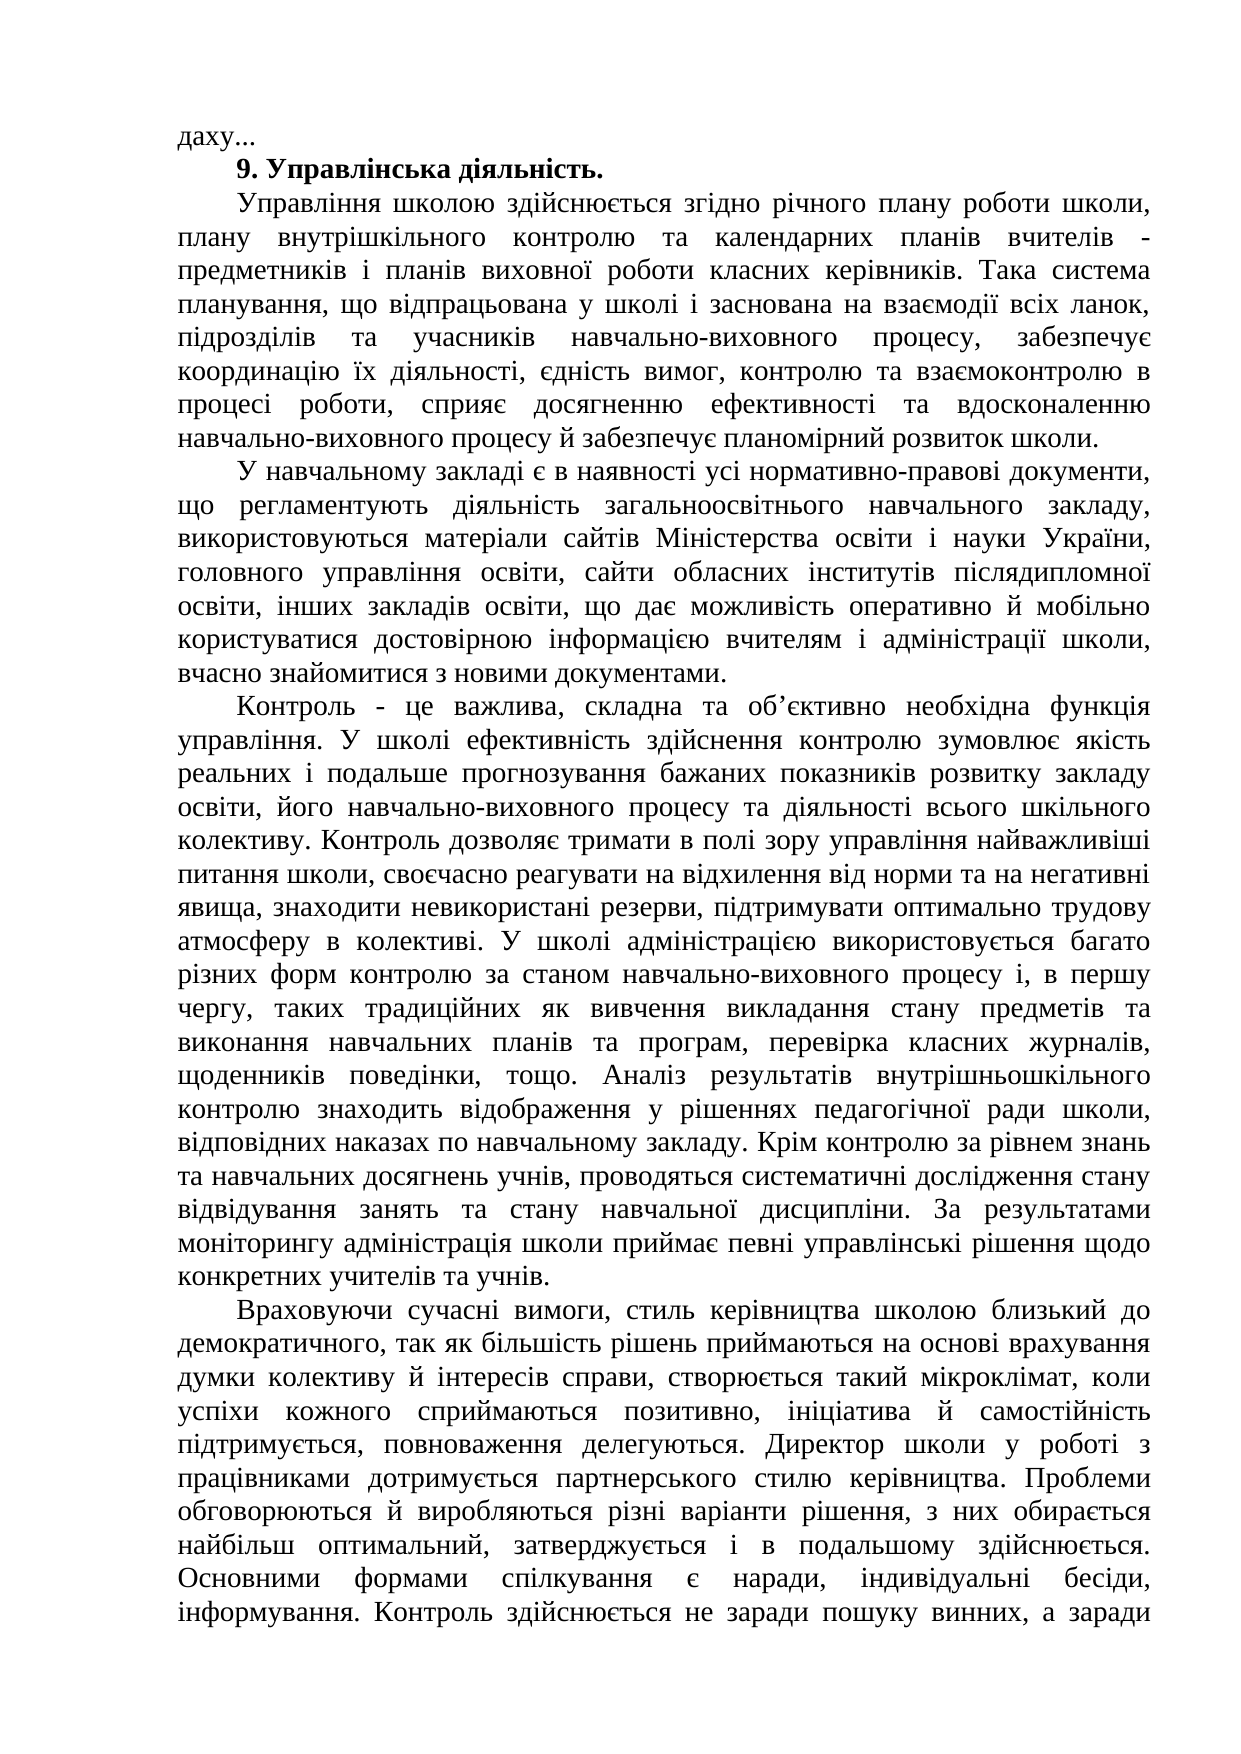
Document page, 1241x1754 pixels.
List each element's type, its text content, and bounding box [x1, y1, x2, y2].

text 9. Управлінська діяльність. [177, 152, 1152, 185]
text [177, 118, 1152, 152]
text Управління школою здійснюється згідно річного плану роботи школи, плану внутрішкільного контролю та календарних планів вчителів - предметників і планів виховної роботи класних керівників. Така система планування, що відпрацьована у школі і заснована на взаємодії всіх ланок, підрозділів та учасників навчально-виховного процесу, забезпечує координацію їх діяльності, єдність вимог, контролю та взаємоконтролю в процесі роботи, сприяє досягненню ефективності та вдосконаленню навчально-виховного процесу й забезпечує планомірний розвиток школи. [177, 185, 1152, 453]
text У навчальному закладі є в наявності усі нормативно-правові документи, що регламентують діяльність загальноосвітнього навчального закладу, використовуються матеріали сайтів Міністерства освіти і науки України, головного управління освіти, сайти обласних інститутів післядипломної освіти, інших закладів освіти, що дає можливість оперативно й мобільно користуватися достовірною інформацією вчителям і адміністрації школи, вчасно знайомитися з новими документами. [177, 453, 1152, 688]
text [177, 1292, 1152, 1627]
text Контроль - це важлива, складна та об’єктивно необхідна функція управління. У школі ефективність здійснення контролю зумовлює якість реальних і подальше прогнозування бажаних показників розвитку закладу освіти, його навчально-виховного процесу та діяльності всього шкільного колективу. Контроль дозволяє тримати в полі зору управління найважливіші питання школи, своєчасно реагувати на відхилення від норми та на негативні явища, знаходити невикористані резерви, підтримувати оптимально трудову атмосферу в колективі. У школі адміністрацією використовується багато різних форм контролю за станом навчально-виховного процесу і, в першу чергу, таких традиційних як вивчення викладання стану предметів та виконання навчальних планів та програм, перевірка класних журналів, щоденників поведінки, тощо. Аналіз результатів внутрішньошкільного контролю знаходить відображення у рішеннях педагогічної ради школи, відповідних наказах по навчальному закладу. Крім контролю за рівнем знань та навчальних досягнень учнів, проводяться систематичні дослідження стану відвідування занять та стану навчальної дисципліни. За результатами моніторингу адміністрація школи приймає певні управлінські рішення щодо конкретних учителів та учнів. [177, 688, 1152, 1292]
